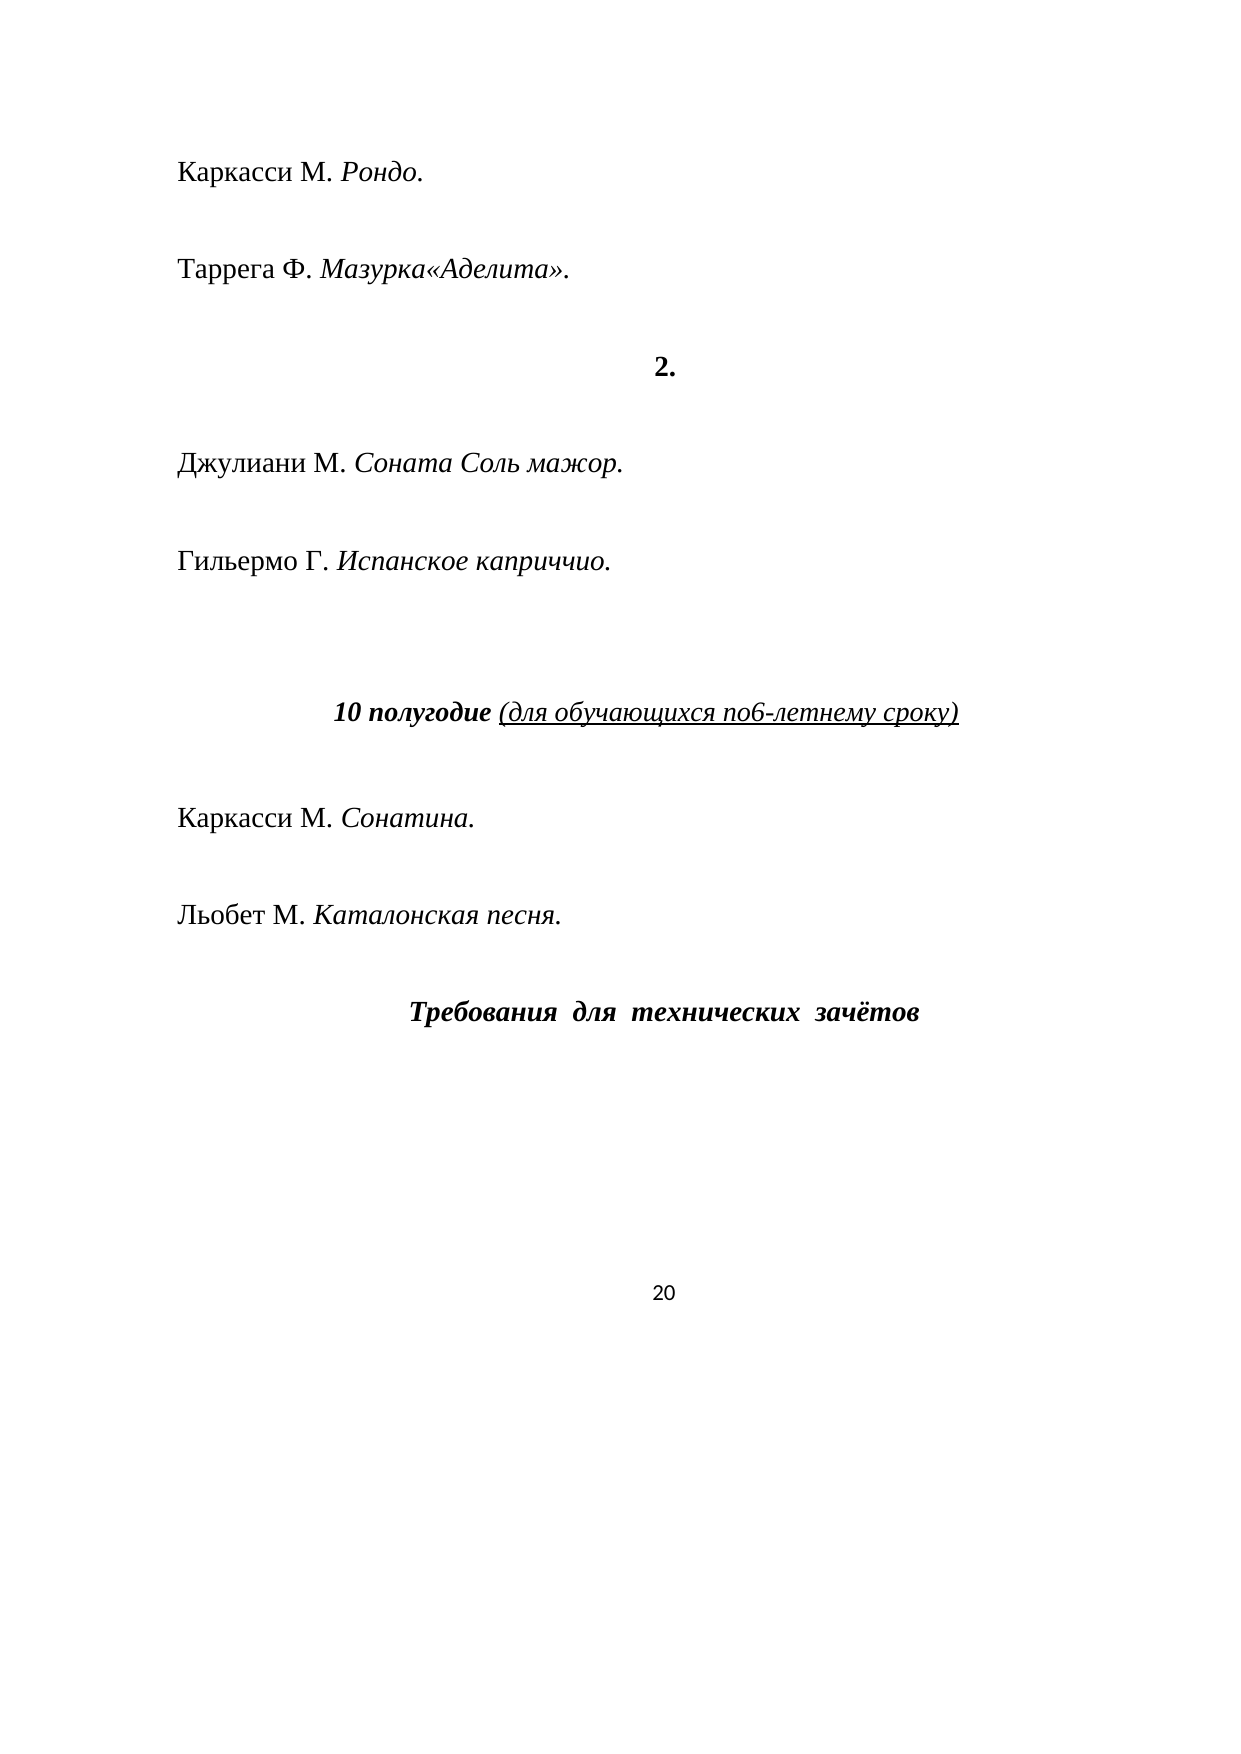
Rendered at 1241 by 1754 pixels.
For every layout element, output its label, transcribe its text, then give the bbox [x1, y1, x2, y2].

text 2. [654, 349, 1090, 382]
text Требования для технических зачётов [408, 994, 1090, 1028]
text Таррега Ф. Мазурка«Аделита». [177, 252, 1090, 285]
text Каркасси М. Рондо. [177, 154, 1090, 188]
text 10 полугодие (для обучающихся по6-летнему сроку) [333, 695, 1090, 727]
text Джулиани М. Соната Соль мажор. [177, 446, 1090, 479]
text Каркасси М. Сонатина. [177, 800, 1090, 833]
text Гильермо Г. Испанское каприччио. [177, 543, 1090, 576]
text 20 [652, 1278, 1090, 1306]
text Льобет М. Каталонская песня. [177, 897, 1090, 931]
